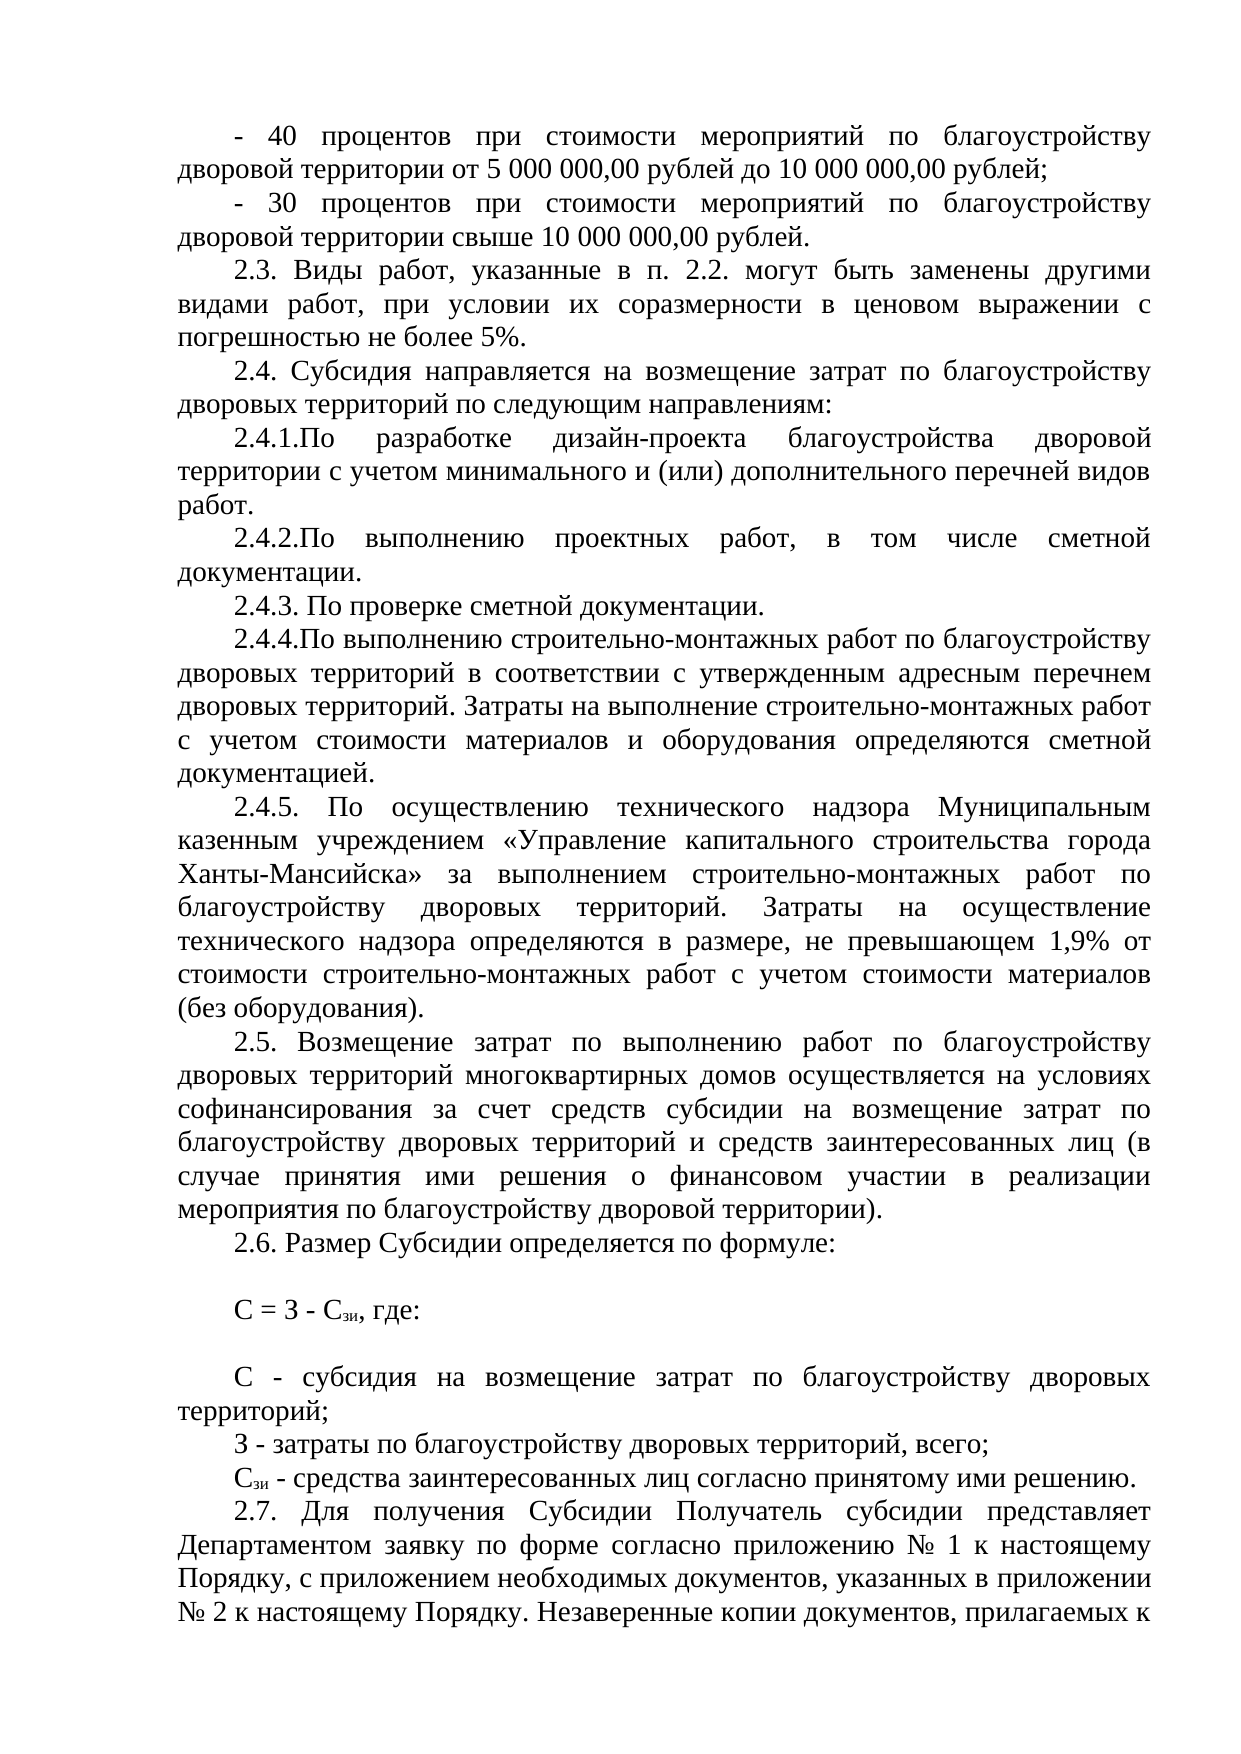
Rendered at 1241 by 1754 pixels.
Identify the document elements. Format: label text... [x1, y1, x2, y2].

text 2.4. Субсидия направляется на возмещение затрат по благоустройству дворовых территорий по следующим направлениям: [177, 353, 1152, 420]
text 2.4.2.По выполнению проектных работ, в том числе сметной документации. [177, 521, 1152, 588]
text - 30 процентов при стоимости мероприятий по благоустройству дворовой территории свыше 10 000 000,00 рублей. [177, 185, 1152, 252]
text Сзи - средства заинтересованных лиц согласно принятому ими решению. [177, 1460, 1152, 1493]
text 2.4.4.По выполнению строительно-монтажных работ по благоустройству дворовых территорий в соответствии с утвержденным адресным перечнем дворовых территорий. Затраты на выполнение строительно-монтажных работ с учетом стоимости материалов и оборудования определяются сметной документацией. [177, 621, 1152, 789]
text 2.6. Размер Субсидии определяется по формуле: [177, 1225, 1152, 1258]
text С = З - Сзи, где: [177, 1292, 1152, 1326]
text 2.4.1.По разработке дизайн-проекта благоустройства дворовой территории с учетом минимального и (или) дополнительного перечней видов работ. [177, 420, 1152, 521]
text 2.3. Виды работ, указанные в п. 2.2. могут быть заменены другими видами работ, при условии их соразмерности в ценовом выражении с погрешностью не более 5%. [177, 252, 1152, 353]
text З - затраты по благоустройству дворовых территорий, всего; [177, 1426, 1152, 1460]
text - 40 процентов при стоимости мероприятий по благоустройству дворовой территории от 5 000 000,00 рублей до 10 000 000,00 рублей; [177, 118, 1152, 185]
text 2.5. Возмещение затрат по выполнению работ по благоустройству дворовых территорий многоквартирных домов осуществляется на условиях софинансирования за счет средств субсидии на возмещение затрат по благоустройству дворовых территорий и средств заинтересованных лиц (в случае принятия ими решения о финансовом участии в реализации мероприятия по благоустройству дворовой территории). [177, 1024, 1152, 1225]
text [177, 1493, 1152, 1627]
text 2.4.3. По проверке сметной документации. [177, 588, 1152, 621]
text 2.4.5. По осуществлению технического надзора Муниципальным казенным учреждением «Управление капитального строительства города Ханты-Мансийска» за выполнением строительно-монтажных работ по благоустройству дворовых территорий. Затраты на осуществление технического надзора определяются в размере, не превышающем 1,9% от стоимости строительно-монтажных работ с учетом стоимости материалов (без оборудования). [177, 789, 1152, 1024]
text С - субсидия на возмещение затрат по благоустройству дворовых территорий; [177, 1359, 1152, 1426]
